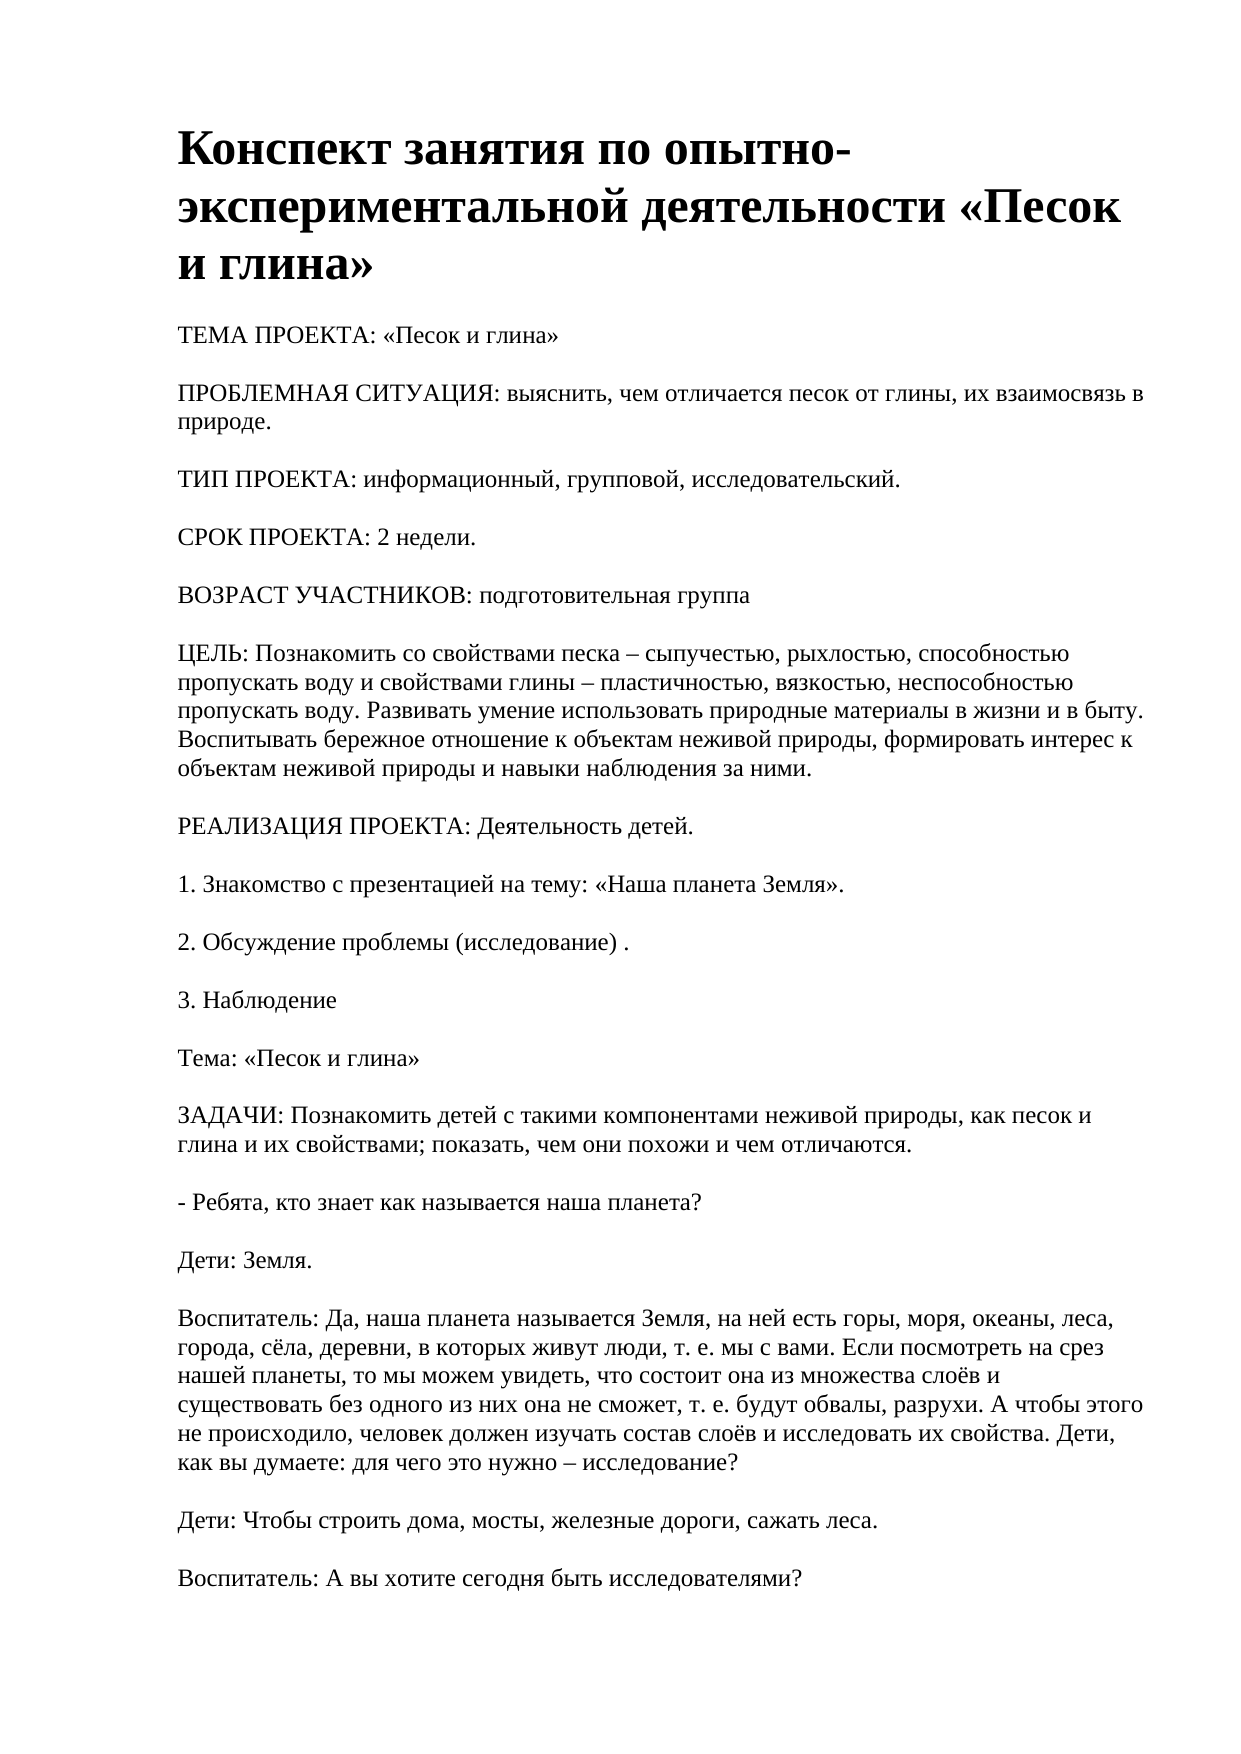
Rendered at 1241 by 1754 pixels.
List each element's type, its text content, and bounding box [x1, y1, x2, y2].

text Дети: Земля. [177, 1245, 1152, 1274]
text Воспитатель: Да, наша планета называется Земля, на ней есть горы, моря, океаны, леса, города, сёла, деревни, в которых живут люди, т. е. мы с вами. Если посмотреть на срез нашей планеты, то мы можем увидеть, что состоит она из множества слоёв и существовать без одного из них она не сможет, т. е. будут обвалы, разрухи. А чтобы этого не происходило, человек должен изучать состав слоёв и исследовать их свойства. Дети, как вы думаете: для чего это нужно – исследование? [177, 1303, 1152, 1476]
text 3. Наблюдение [177, 985, 1152, 1013]
text ЦЕЛЬ: Познакомить со свойствами песка – сыпучестью, рыхлостью, способностью пропускать воду и свойствами глины – пластичностью, вязкостью, неспособностью пропускать воду. Развивать умение использовать природные материалы в жизни и в быту. Воспитывать бережное отношение к объектам неживой природы, формировать интерес к объектам неживой природы и навыки наблюдения за ними. [177, 638, 1152, 782]
text СРОК ПРОЕКТА: 2 недели. [177, 522, 1152, 551]
text 1. Знакомство с презентацией на тему: «Наша планета Земля». [177, 869, 1152, 898]
text РЕАЛИЗАЦИЯ ПРОЕКТА: Деятельность детей. [177, 811, 1152, 840]
text ТИП ПРОЕКТА: информационный, групповой, исследовательский. [177, 464, 1152, 493]
text Тема: «Песок и глина» [177, 1043, 1152, 1071]
text ПРОБЛЕМНАЯ СИТУАЦИЯ: выяснить, чем отличается песок от глины, их взаимосвязь в природе. [177, 378, 1152, 435]
text Конспект занятия по опытно-экспериментальной деятельности «Песок и глина» [177, 118, 1152, 291]
text - Ребята, кто знает как называется наша планета? [177, 1187, 1152, 1216]
text ВОЗРАСТ УЧАСТНИКОВ: подготовительная группа [177, 580, 1152, 609]
text 2. Обсуждение проблемы (исследование) . [177, 927, 1152, 956]
text Дети: Чтобы строить дома, мосты, железные дороги, сажать леса. [177, 1505, 1152, 1533]
text ЗАДАЧИ: Познакомить детей с такими компонентами неживой природы, как песок и глина и их свойствами; показать, чем они похожи и чем отличаются. [177, 1101, 1152, 1158]
text Воспитатель: А вы хотите сегодня быть исследователями? [177, 1563, 1152, 1591]
text ТЕМА ПРОЕКТА: «Песок и глина» [177, 320, 1152, 348]
